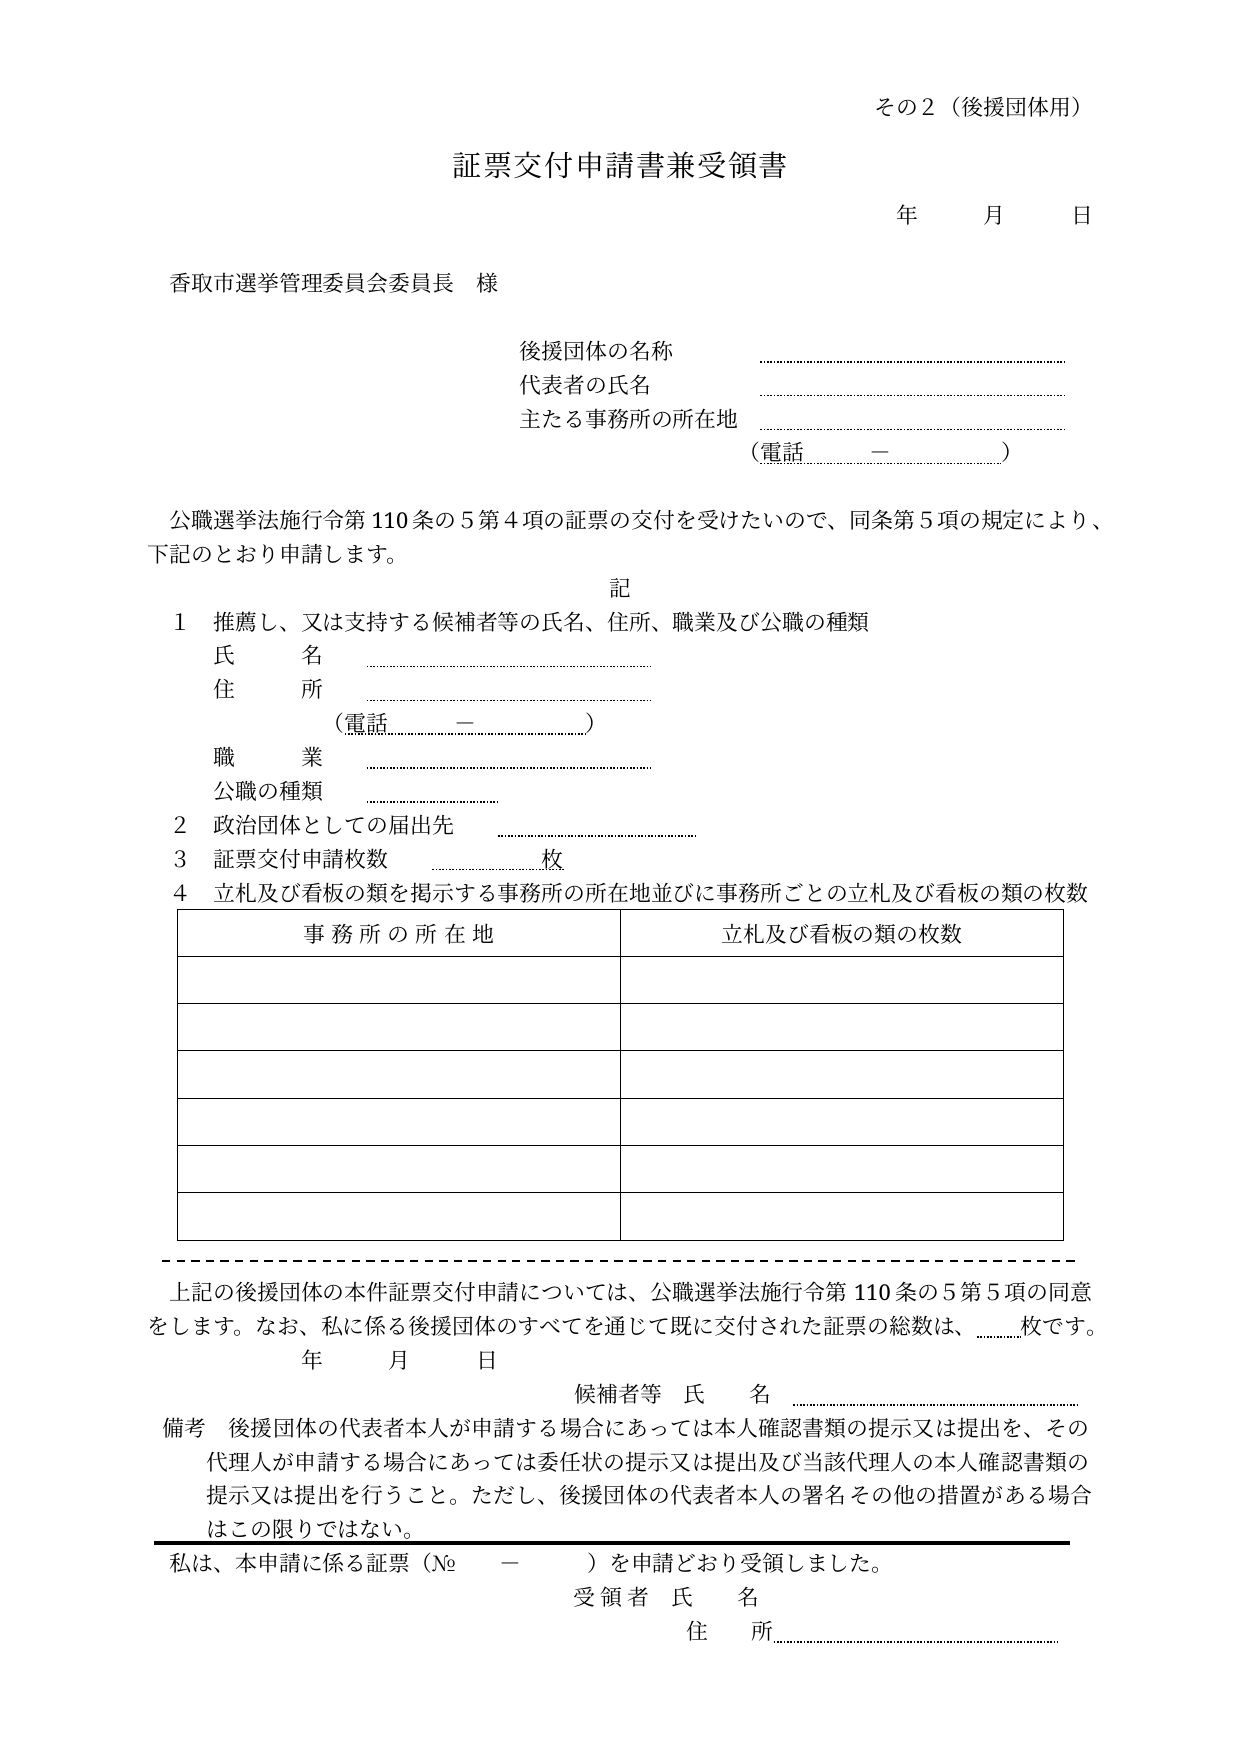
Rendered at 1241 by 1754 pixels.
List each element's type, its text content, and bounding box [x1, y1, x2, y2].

text 香取市選挙管理委員会委員長 様 [148, 265, 1092, 299]
table_header 事務所の所在地 [178, 910, 620, 956]
table_cell [621, 1146, 1063, 1192]
text 記 [148, 570, 1092, 604]
text 上記の後援団体の本件証票交付申請については、公職選挙法施行令第110条の５第５項の同意をします。なお、私に係る後援団体のすべてを通じて既に交付された証票の総数は、 枚です。 [148, 1274, 1092, 1342]
text 年 月 日 [148, 1342, 1092, 1376]
table_cell [178, 1146, 620, 1192]
text 備考 後援団体の代表者本人が申請する場合にあっては本人確認書類の提示又は提出を、その代理人が申請する場合にあっては委任状の提示又は提出及び当該代理人の本人確認書類の提示又は提出を行うこと。ただし、後援団体の代表者本人の署名その他の措置がある場合はこの限りではない。 [162, 1410, 1092, 1545]
text （電話 － ） [148, 434, 1092, 468]
table_cell [621, 1051, 1063, 1098]
text 証票交付申請書兼受領書 [148, 130, 1092, 197]
text 住 所 証票交付申請書兼受領書 [148, 1613, 1092, 1647]
text 受領者 氏 名 [148, 1579, 1092, 1613]
text 公職選挙法施行令第110条の５第４項の証票の交付を受けたいので、同条第５項の規定により、下記のとおり申請します。 [148, 502, 1092, 570]
table_cell [178, 957, 620, 1003]
table_cell [621, 1193, 1063, 1239]
text 私は、本申請に係る証票（№ － ）を申請どおり受領しました。 [148, 1545, 1092, 1579]
text 住 所 [148, 671, 1092, 705]
table_header 立札及び看板の類の枚数 [621, 910, 1063, 956]
text 氏 名 [148, 638, 1092, 671]
table_cell [621, 957, 1063, 1003]
text （電話 － ） [148, 705, 1092, 739]
text 主たる事務所の所在地 [148, 401, 1092, 434]
text ２ 政治団体としての届出先 [148, 807, 1092, 841]
text 公職の種類 [148, 773, 1092, 807]
text ４ 立札及び看板の類を掲示する事務所の所在地並びに事務所ごとの立札及び看板の類の枚数 [148, 874, 1092, 908]
text 後援団体の名称 [148, 333, 1092, 367]
text 年 月 日 [148, 197, 1092, 231]
text 職 業 [148, 739, 1092, 773]
table_cell [178, 1004, 620, 1050]
table_cell [621, 1099, 1063, 1145]
table_cell [178, 1193, 620, 1239]
text １ 推薦し、又は支持する候補者等の氏名、住所、職業及び公職の種類 [148, 604, 1092, 638]
text 候補者等 氏 名 [148, 1376, 1092, 1410]
table_cell [178, 1051, 620, 1098]
table_cell [621, 1004, 1063, 1050]
text 代表者の氏名 [148, 367, 1092, 401]
table_cell [178, 1099, 620, 1145]
text ３ 証票交付申請枚数 枚 [148, 841, 1092, 874]
